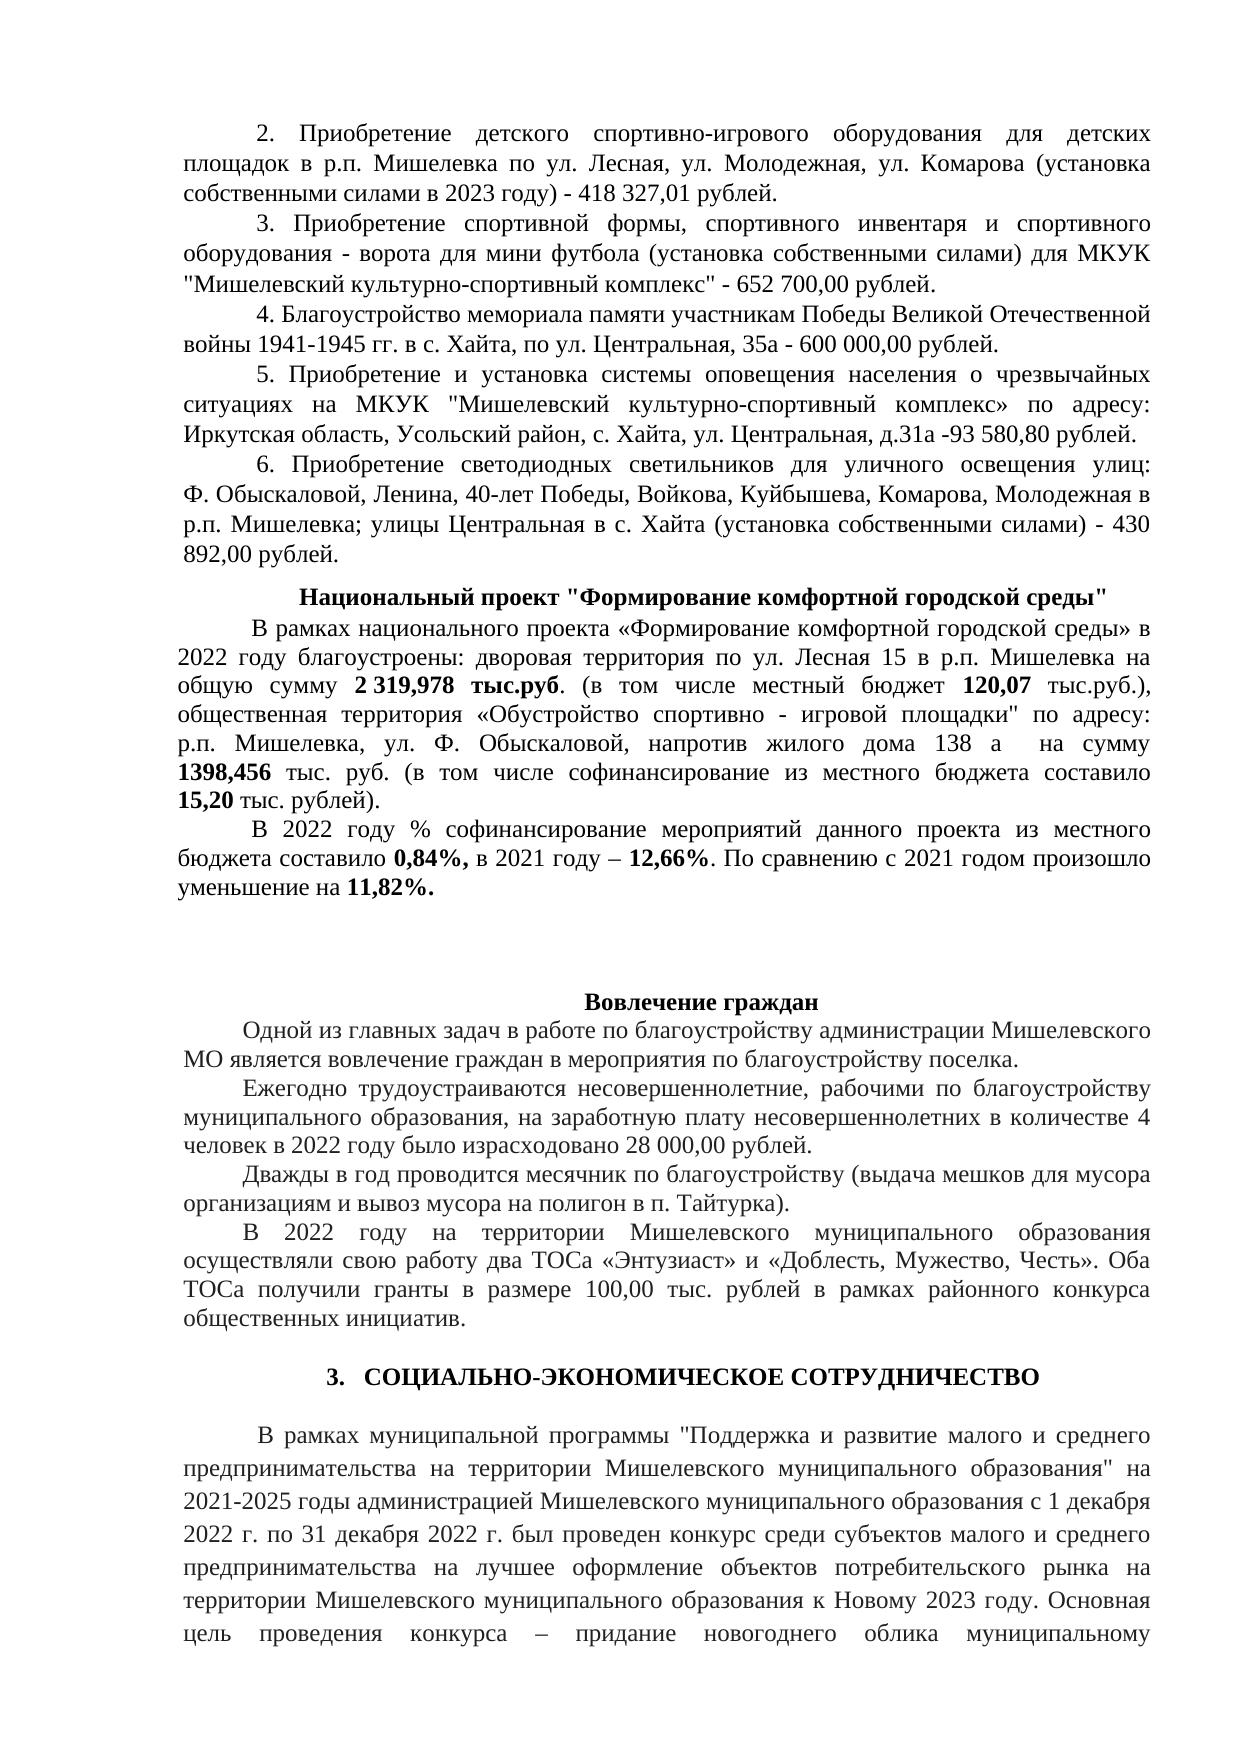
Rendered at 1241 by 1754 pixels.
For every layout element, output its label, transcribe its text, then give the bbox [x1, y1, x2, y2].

text 5. Приобретение и установка системы оповещения населения о чрезвычайных ситуациях на МКУК "Мишелевский культурно-спортивный комплекс» по адресу: Иркутская область, Усольский район, с. Хайта, ул. Центральная, д.31а -93 580,80 рублей. [183, 359, 1152, 448]
text Национальный проект "Формирование комфортной городской среды" [183, 582, 1152, 611]
text 6. Приобретение светодиодных светильников для уличного освещения улиц: Ф. Обыскаловой, Ленина, 40-лет Победы, Войкова, Куйбышева, Комарова, Молодежная в р.п. Мишелевка; улицы Центральная в с. Хайта (установка собственными силами) - 430 892,00 рублей. [183, 449, 1152, 568]
text 2. Приобретение детского спортивно-игрового оборудования для детских площадок в р.п. Мишелевка по ул. Лесная, ул. Молодежная, ул. Комарова (установка собственными силами в 2023 году) - 418 327,01 рублей. [183, 118, 1152, 207]
text Одной из главных задач в работе по благоустройству администрации Мишелевского МО является вовлечение граждан в мероприятия по благоустройству поселка. [183, 1015, 1152, 1073]
text Ежегодно трудоустраиваются несовершеннолетние, рабочими по благоустройству муниципального образования, на заработную плату несовершеннолетних в количестве 4 человек в 2022 году было израсходовано 28 000,00 рублей. [183, 1073, 1152, 1159]
text В 2022 году на территории Мишелевского муниципального образования осуществляли свою работу два ТОСа «Энтузиаст» и «Доблесть, Мужество, Честь». Оба ТОСа получили гранты в размере 100,00 тыс. рублей в рамках районного конкурса общественных инициатив. [183, 1217, 1152, 1332]
text Дважды в год проводится месячник по благоустройству (выдача мешков для мусора организациям и вывоз мусора на полигон в п. Тайтурка). [183, 1159, 1152, 1217]
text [183, 1420, 1152, 1647]
text 4. Благоустройство мемориала памяти участникам Победы Великой Отечественной войны 1941-1945 гг. в с. Хайта, по ул. Центральная, 35а - 600 000,00 рублей. [183, 299, 1152, 358]
list В 2022 году % софинансирование мероприятий данного проекта из местного бюджета составило 0,84%, в 2021 году – 12,66%. По сравнению с 2021 годом произошло уменьшение на 11,82%. [177, 814, 1152, 900]
list Вовлечение граждан [177, 987, 1152, 1015]
text 3. Приобретение спортивной формы, спортивного инвентаря и спортивного оборудования - ворота для мини футбола (установка собственными силами) для МКУК "Мишелевский культурно-спортивный комплекс" - 652 700,00 рублей. [183, 208, 1152, 297]
list СОЦИАЛЬНО-ЭКОНОМИЧЕСКОЕ СОТРУДНИЧЕСТВО [215, 1362, 1152, 1391]
list В рамках национального проекта «Формирование комфортной городской среды» в 2022 году благоустроены: дворовая территория по ул. Лесная 15 в р.п. Мишелевка на общую сумму 2 319,978 тыс.руб. (в том числе местный бюджет 120,07 тыс.руб.), общественная территория «Обустройство спортивно - игровой площадки" по адресу: р.п. Мишелевка, ул. Ф. Обыскаловой, напротив жилого дома 138 а на сумму 1398,456 тыс. руб. (в том числе софинансирование из местного бюджета составило 15,20 тыс. рублей). [177, 613, 1152, 814]
